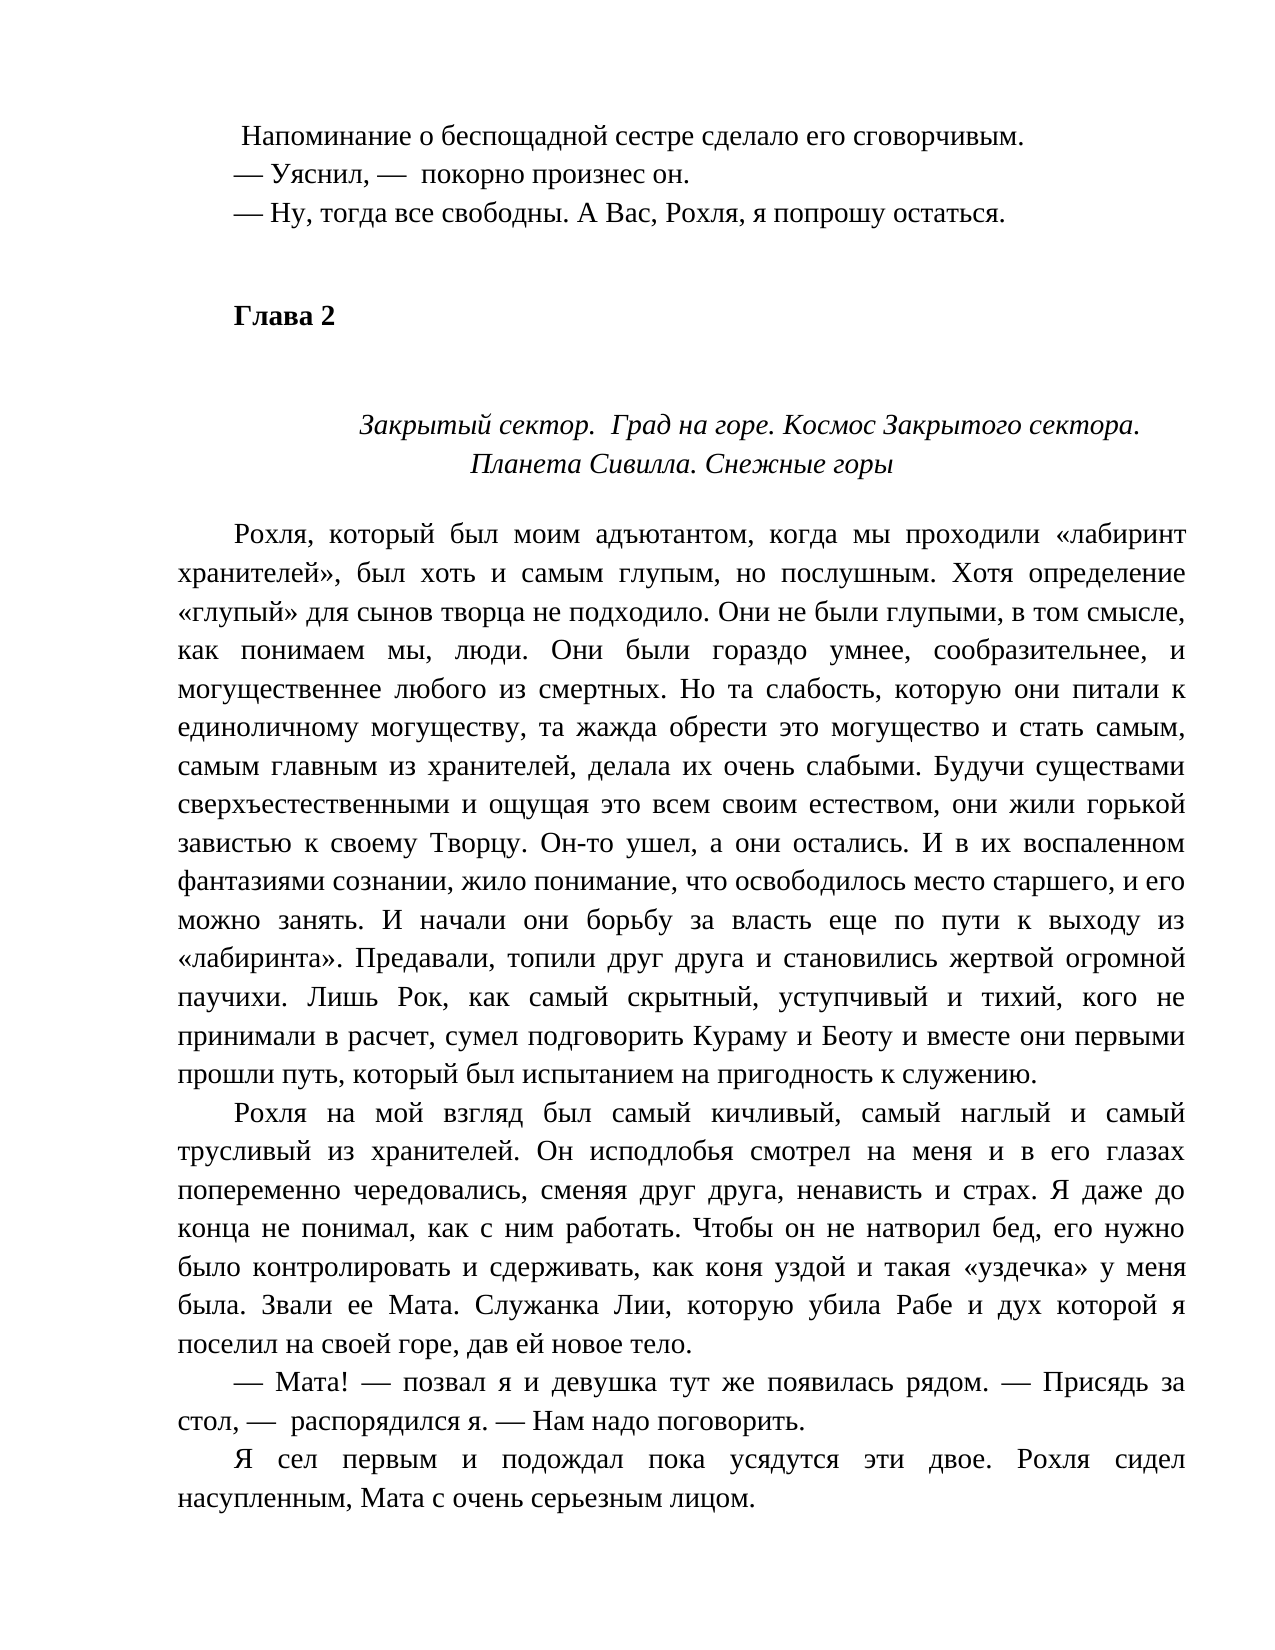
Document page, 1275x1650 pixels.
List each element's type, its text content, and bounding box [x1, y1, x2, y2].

text Напоминание о беспощадной сестре сделало его сговорчивым. [177, 118, 1186, 152]
text Закрытый сектор. Град на горе. Космос Закрытого сектора. Планета Сивилла. Снежные горы [177, 407, 1186, 479]
text — Ну, тогда все свободны. А Вас, Рохля, я попрошу остаться. [177, 195, 1186, 229]
text Рохля на мой взгляд был самый кичливый, самый наглый и самый трусливый из хранителей. Он исподлобья смотрел на меня и в его глазах попеременно чередовались, сменяя друг друга, ненависть и страх. Я даже до конца не понимал, как с ним работать. Чтобы он не натворил бед, его нужно было контролировать и сдерживать, как коня уздой и такая «уздечка» у меня была. Звали ее Мата. Служанка Лии, которую убила Рабе и дух которой я поселил на своей горе, дав ей новое тело. [177, 1095, 1186, 1359]
text — Мата! — позвал я и девушка тут же появилась рядом. — Присядь за стол, — распорядился я. — Нам надо поговорить. [177, 1364, 1186, 1437]
text Глава 2 [177, 298, 1186, 332]
text Рохля, который был моим адъютантом, когда мы проходили «лабиринт хранителей», был хоть и самым глупым, но послушным. Хотя определение «глупый» для сынов творца не подходило. Они не были глупыми, в том смысле, как понимаем мы, люди. Они были гораздо умнее, сообразительнее, и могущественнее любого из смертных. Но та слабость, которую они питали к единоличному могуществу, та жажда обрести это могущество и стать самым, самым главным из хранителей, делала их очень слабыми. Будучи существами сверхъестественными и ощущая это всем своим естеством, они жили горькой завистью к своему Творцу. Он-то ушел, а они остались. И в их воспаленном фантазиями сознании, жило понимание, что освободилось место старшего, и его можно занять. И начали они борьбу за власть еще по пути к выходу из «лабиринта». Предавали, топили друг друга и становились жертвой огромной паучихи. Лишь Рок, как самый скрытный, уступчивый и тихий, кого не принимали в расчет, сумел подговорить Кураму и Беоту и вместе они первыми прошли путь, который был испытанием на пригодность к служению. [177, 517, 1186, 1090]
text — Уяснил, — покорно произнес он. [177, 157, 1186, 190]
text Я сел первым и подождал пока усядутся эти двое. Рохля сидел насупленным, Мата с очень серьезным лицом. [177, 1442, 1186, 1514]
